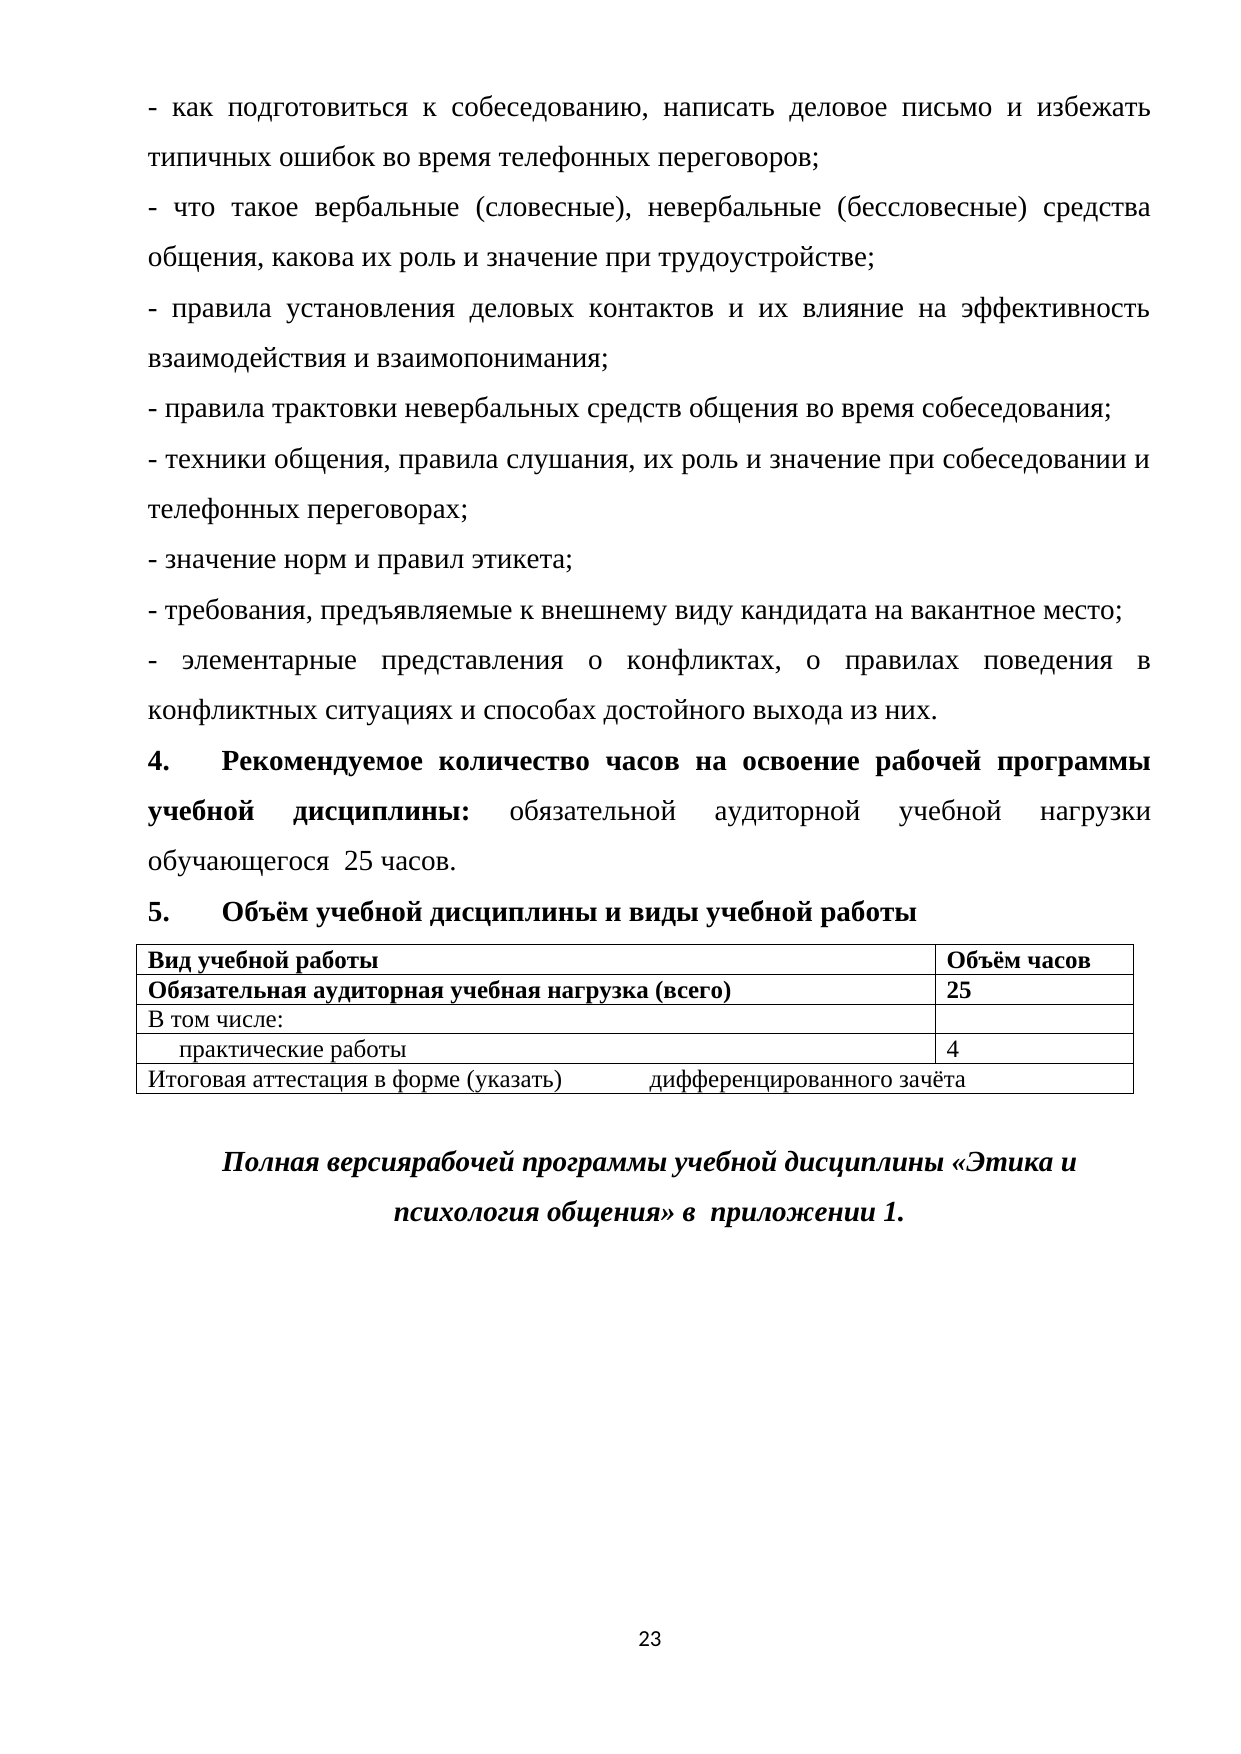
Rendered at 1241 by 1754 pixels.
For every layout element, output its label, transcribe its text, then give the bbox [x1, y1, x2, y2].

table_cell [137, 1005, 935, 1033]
text - правила установления деловых контактов и их влияние на эффективность взаимодействия и взаимопонимания; [148, 290, 1152, 374]
text Полная версиярабочей программы учебной дисциплины «Этика и психология общения» в приложении 1. [148, 1144, 1152, 1228]
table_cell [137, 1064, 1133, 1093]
text - правила трактовки невербальных средств общения во время собеседования; [148, 391, 1152, 424]
text - значение норм и правил этикета; [148, 541, 1152, 575]
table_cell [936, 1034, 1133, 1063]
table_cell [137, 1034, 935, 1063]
list Рекомендуемое количество часов на освоение рабочей программы учебной дисциплины: обязательной аудиторной учебной нагрузки обучающегося 25 часов. [148, 743, 1152, 877]
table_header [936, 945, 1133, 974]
text - техники общения, правила слушания, их роль и значение при собеседовании и телефонных переговорах; [148, 441, 1152, 525]
list Объём учебной дисциплины и виды учебной работы [148, 894, 1152, 927]
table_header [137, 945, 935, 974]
text - как подготовиться к собеседованию, написать деловое письмо и избежать типичных ошибок во время телефонных переговоров; [148, 89, 1152, 172]
text - элементарные представления о конфликтах, о правилах поведения в конфликтных ситуациях и способах достойного выхода из них. [148, 642, 1152, 726]
text - что такое вербальные (словесные), невербальные (бессловесные) средства общения, какова их роль и значение при трудоустройстве; [148, 189, 1152, 273]
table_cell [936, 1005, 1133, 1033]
text - требования, предъявляемые к внешнему виду кандидата на вакантное место; [148, 592, 1152, 625]
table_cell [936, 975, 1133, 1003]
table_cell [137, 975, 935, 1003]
